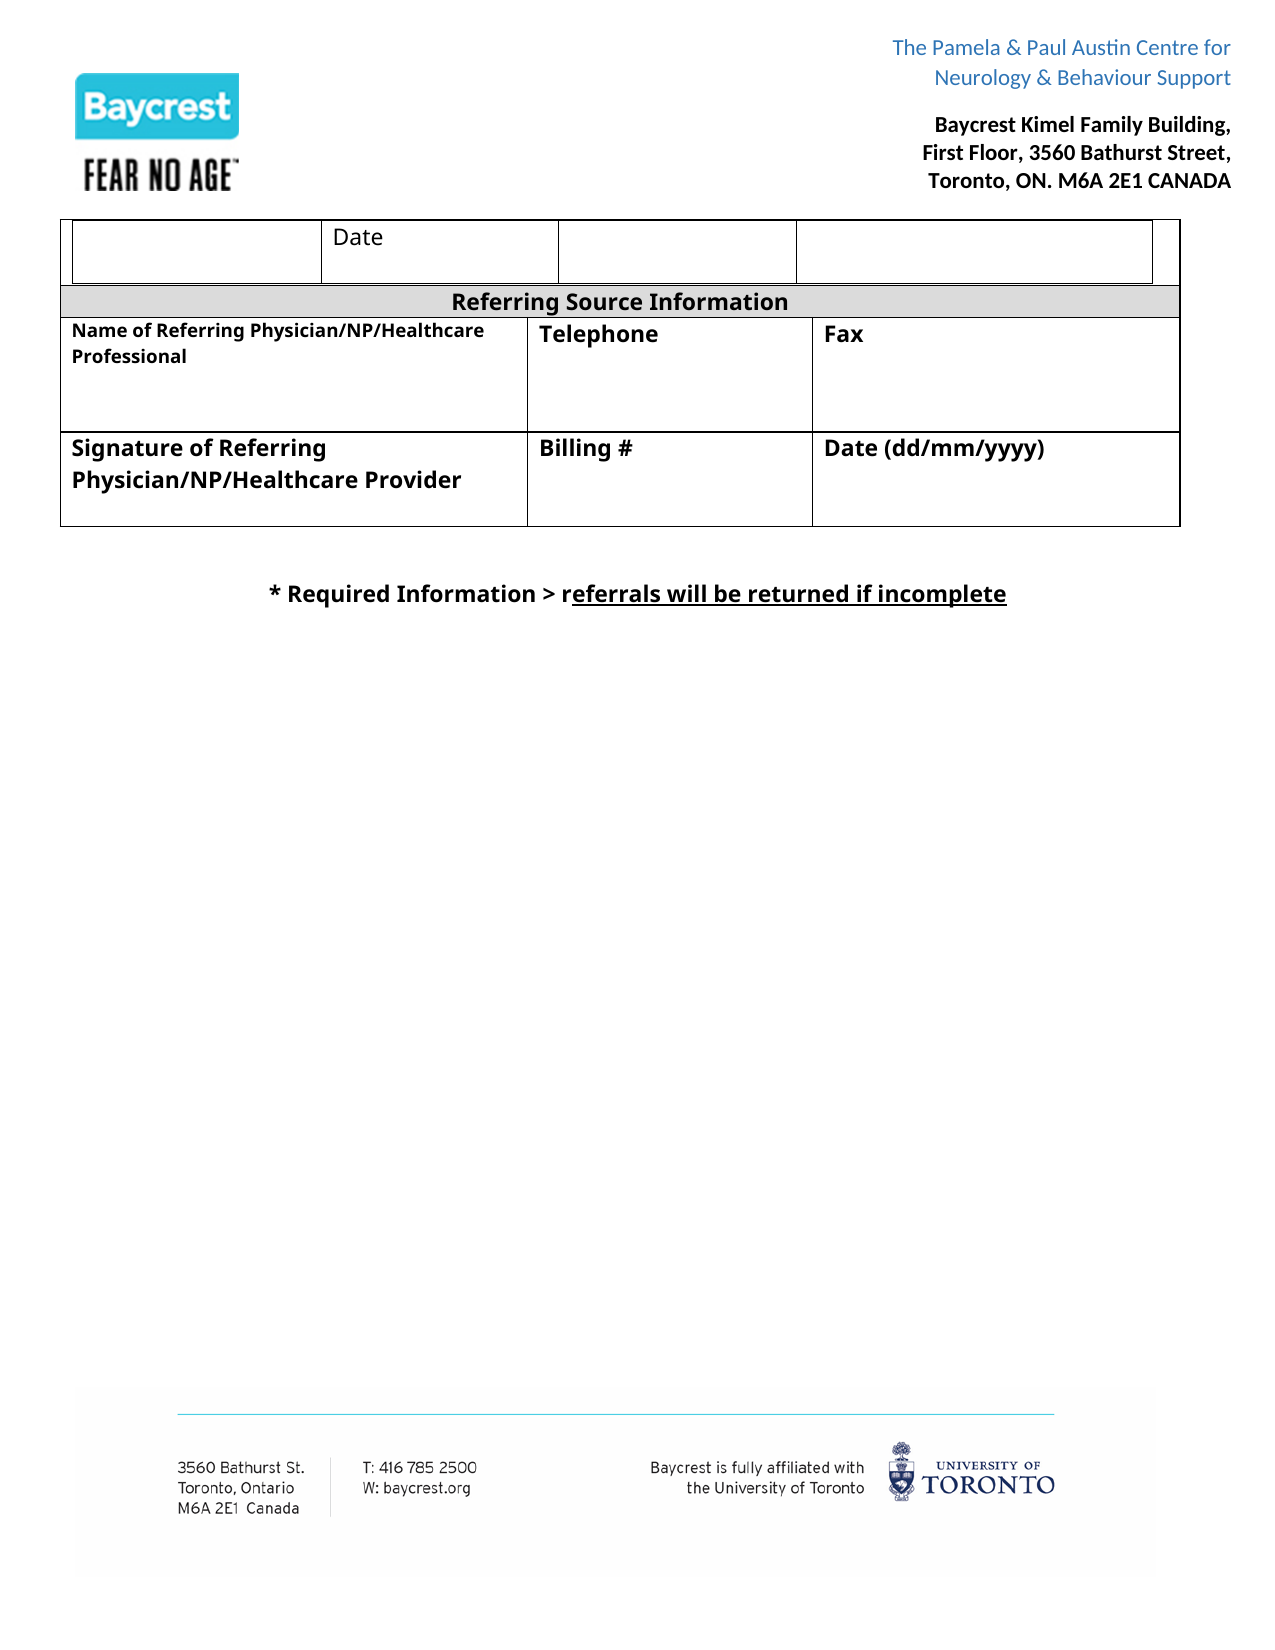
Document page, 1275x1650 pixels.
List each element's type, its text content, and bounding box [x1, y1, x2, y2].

table_cell Telephone [528, 318, 812, 431]
table_cell Referring Source Information [61, 286, 1179, 317]
table_cell [1153, 220, 1179, 284]
picture [75, 73, 239, 191]
table_cell Billing # [528, 433, 812, 526]
table_cell [322, 221, 558, 283]
table_cell Signature of Referring Physician/NP/Healthcare Provider [61, 433, 527, 526]
table_cell Date (dd/mm/yyyy) [813, 433, 1179, 526]
table_cell Name of Referring Physician/NP/Healthcare Professional [61, 318, 527, 431]
text * Required Information > referrals will be returned if incomplete [75, 578, 1200, 609]
table_cell [797, 221, 1152, 283]
table_cell [73, 221, 321, 283]
table_cell Fax [813, 318, 1179, 431]
table_cell [61, 220, 72, 284]
picture [75, 1387, 1156, 1577]
table_cell [559, 221, 796, 283]
